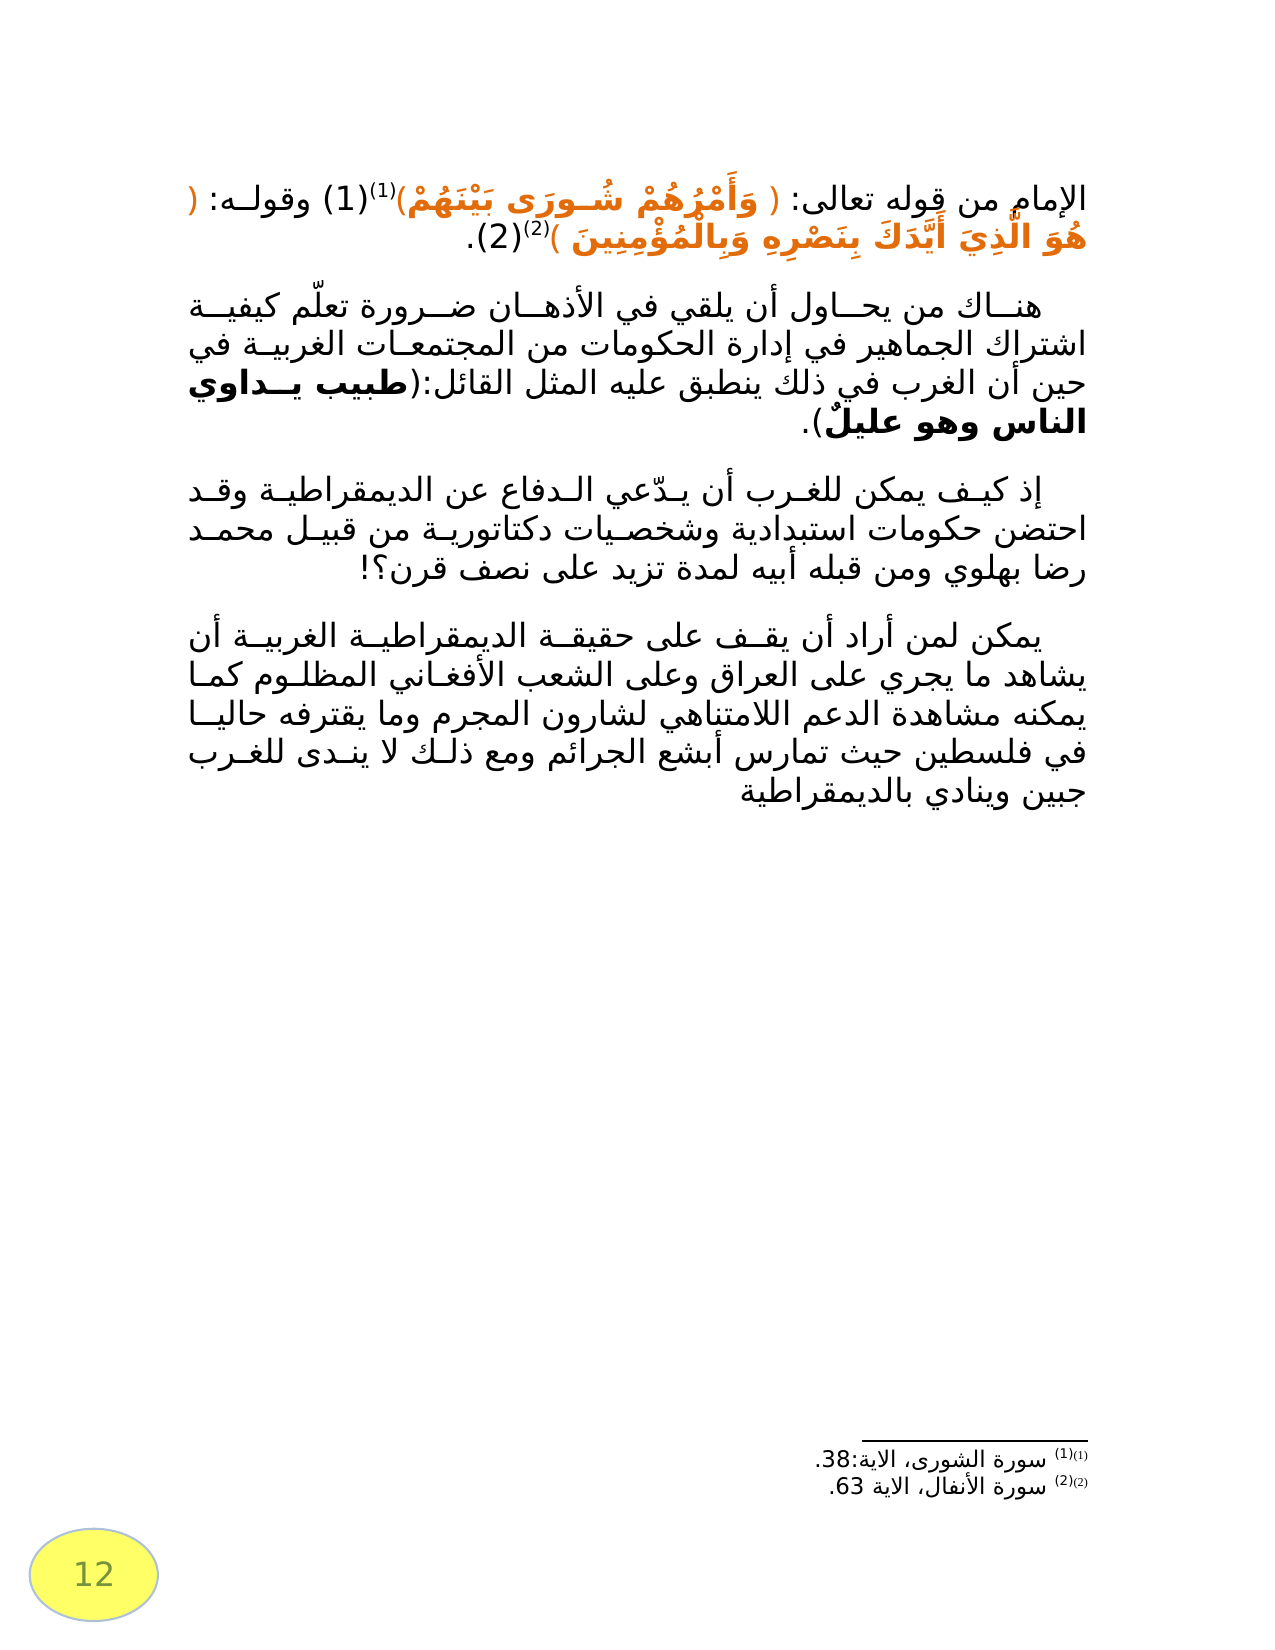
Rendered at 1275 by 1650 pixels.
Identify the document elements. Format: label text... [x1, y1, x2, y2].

text هناك من يحاول أن يلقي في الأذهان ضرورة تعلّم كيفية اشتراك الجماهير في إدارة الحكومات من المجتمعات الغربية في حين أن الغرب في ذلك ينطبق عليه المثل القائل:(طبيب يداوي الناس وهو عليلٌ). [187, 286, 1087, 441]
text الإمام من قوله تعالى: ﴿ وَأَمْرُهُمْ شُورَى بَيْنَهُمْ﴾(1) وقوله: ﴿ هُوَ الَّذِيَ أَيَّدَكَ بِنَصْرِهِ وَبِالْمُؤْمِنِينَ ﴾(2). [187, 179, 1087, 257]
text إذ كيف يمكن للغرب أن يدّعي الدفاع عن الديمقراطية وقد احتضن حكومات استبدادية وشخصيات دكتاتورية من قبيل محمد رضا بهلوي ومن قبله أبيه لمدة تزيد على نصف قرن؟! [187, 471, 1087, 587]
text يمكن لمن أراد أن يقف على حقيقة الديمقراطية الغربية أن يشاهد ما يجري على العراق وعلى الشعب الأفغاني المظلوم كما يمكنه مشاهدة الدعم اللامتناهي لشارون المجرم وما يقترفه حاليا في فلسطين حيث تمارس أبشع الجرائم ومع ذلك لا يندى للغرب جبين وينادي بالديمقراطية [187, 616, 1087, 811]
